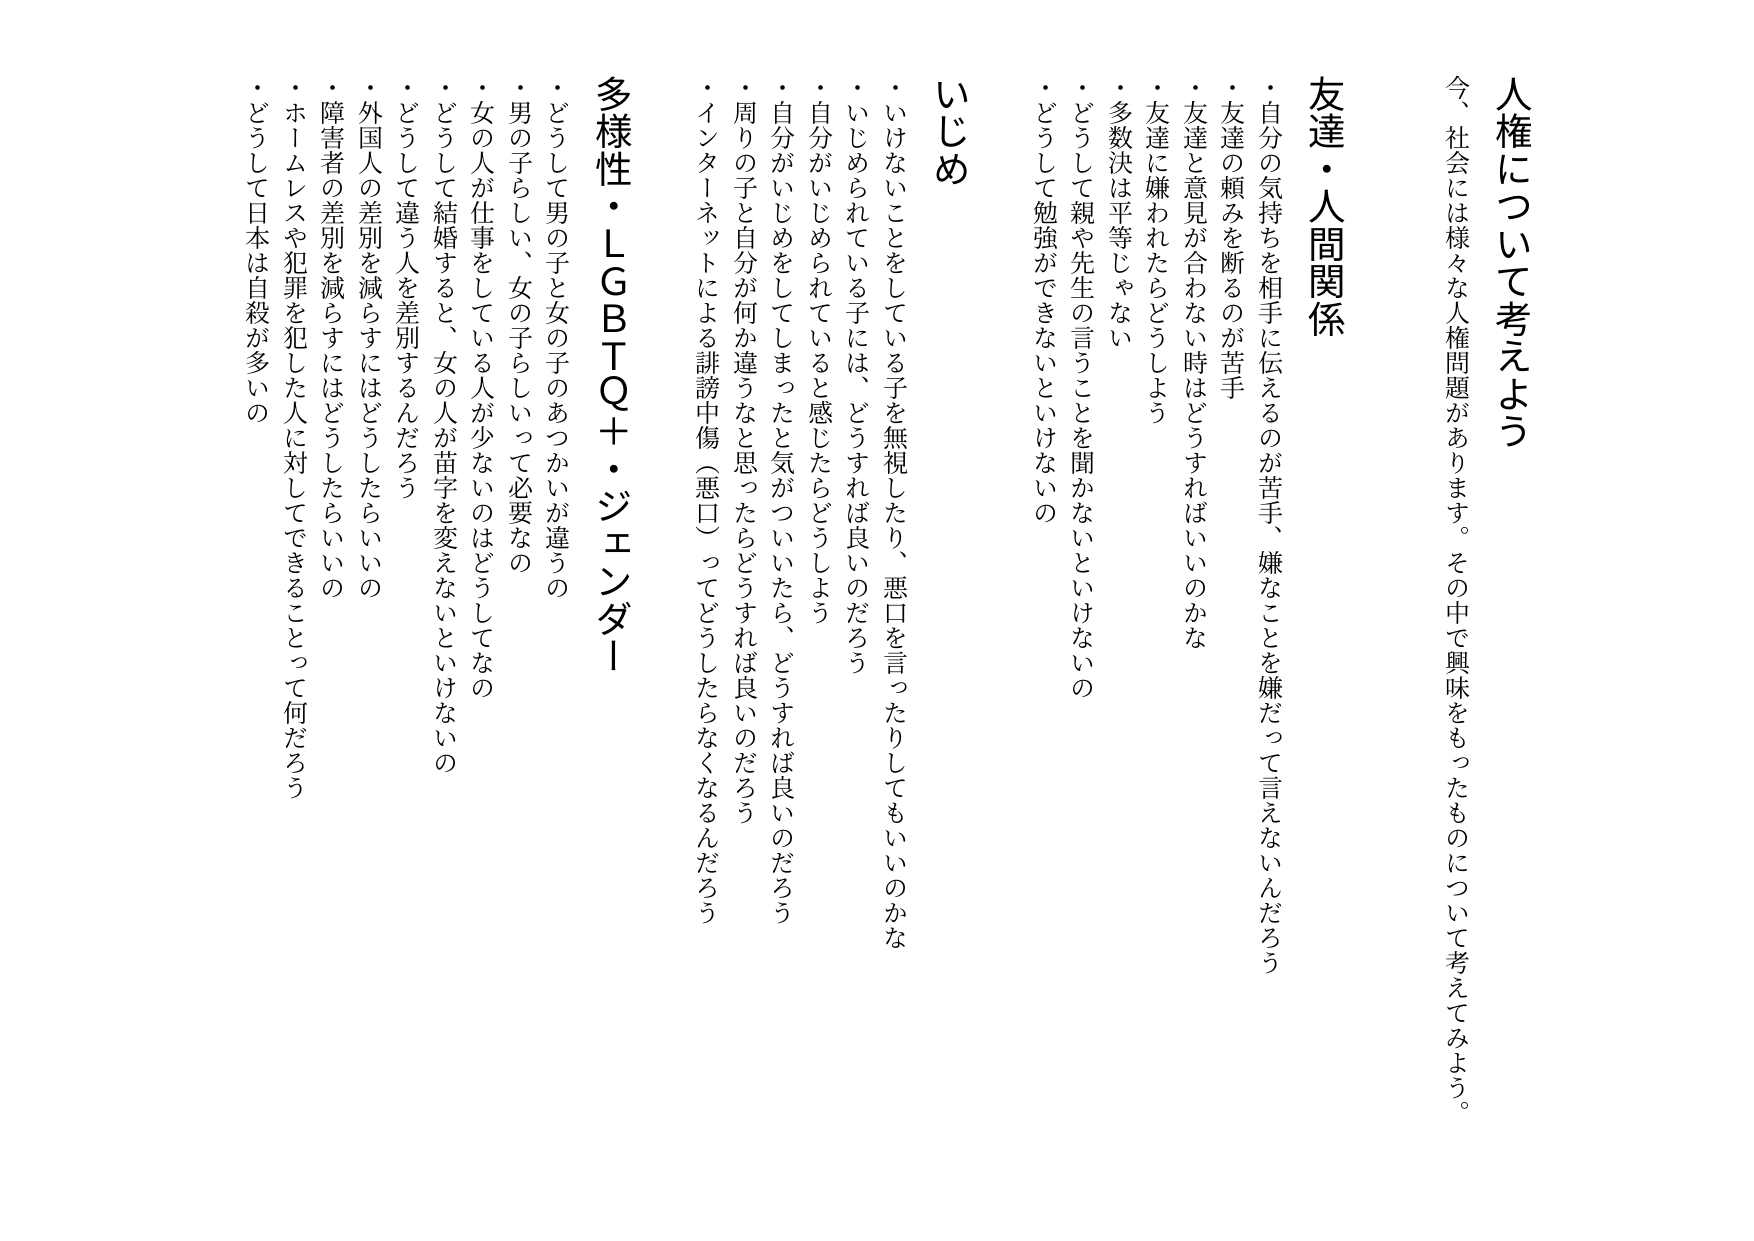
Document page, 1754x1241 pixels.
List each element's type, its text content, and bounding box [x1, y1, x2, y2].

text ・自分の気持ちを相手に伝えるのが苦手、嫌なことを嫌だって言えないんだろう [1252, 75, 1289, 1165]
text 多様性・ＬＧＢＴＱ＋・ジェンダー [577, 75, 652, 1165]
text ・男の子らしい、女の子らしいって必要なの [502, 75, 539, 1165]
text ・どうして勉強ができないといけないの [1027, 75, 1064, 1165]
text ・どうして親や先生の言うことを聞かないといけないの [1064, 75, 1102, 1165]
text ・どうして男の子と女の子のあつかいが違うの [539, 75, 577, 1165]
text ・どうして日本は自殺が多いの [239, 75, 277, 1165]
text ・障害者の差別を減らすにはどうしたらいいの [314, 75, 352, 1165]
text ・いけないことをしている子を無視したり、悪口を言ったりしてもいいのかな [877, 75, 914, 1165]
text ・どうして違う人を差別するんだろう [389, 75, 427, 1165]
text ・自分がいじめられていると感じたらどうしよう [802, 75, 839, 1165]
text ・いじめられている子には、どうすれば良いのだろう [839, 75, 877, 1165]
text 友達・人間関係 [1289, 75, 1364, 1165]
text ・女の人が仕事をしている人が少ないのはどうしてなの [464, 75, 502, 1165]
text ・多数決は平等じゃない [1102, 75, 1139, 1165]
text いじめ [914, 75, 989, 1165]
text ・どうして結婚すると、女の人が苗字を変えないといけないの [427, 75, 464, 1165]
text ・外国人の差別を減らすにはどうしたらいいの [352, 75, 389, 1165]
text ・友達と意見が合わない時はどうすればいいのかな [1177, 75, 1214, 1165]
text 人権について考えよう [1477, 75, 1552, 1165]
text ・周りの子と自分が何か違うなと思ったらどうすれば良いのだろう [727, 75, 764, 1165]
text ・友達の頼みを断るのが苦手 [1214, 75, 1252, 1165]
text ・ホームレスや犯罪を犯した人に対してできることって何だろう [277, 75, 314, 1165]
text ・インターネットによる誹謗中傷（悪口）ってどうしたらなくなるんだろう [689, 75, 727, 1165]
text 今、社会には様々な人権問題があります。その中で興味をもったものについて考えてみよう。 [1439, 75, 1477, 1165]
text ・友達に嫌われたらどうしよう [1139, 75, 1177, 1165]
text ・自分がいじめをしてしまったと気がついいたら、どうすれば良いのだろう [764, 75, 802, 1165]
